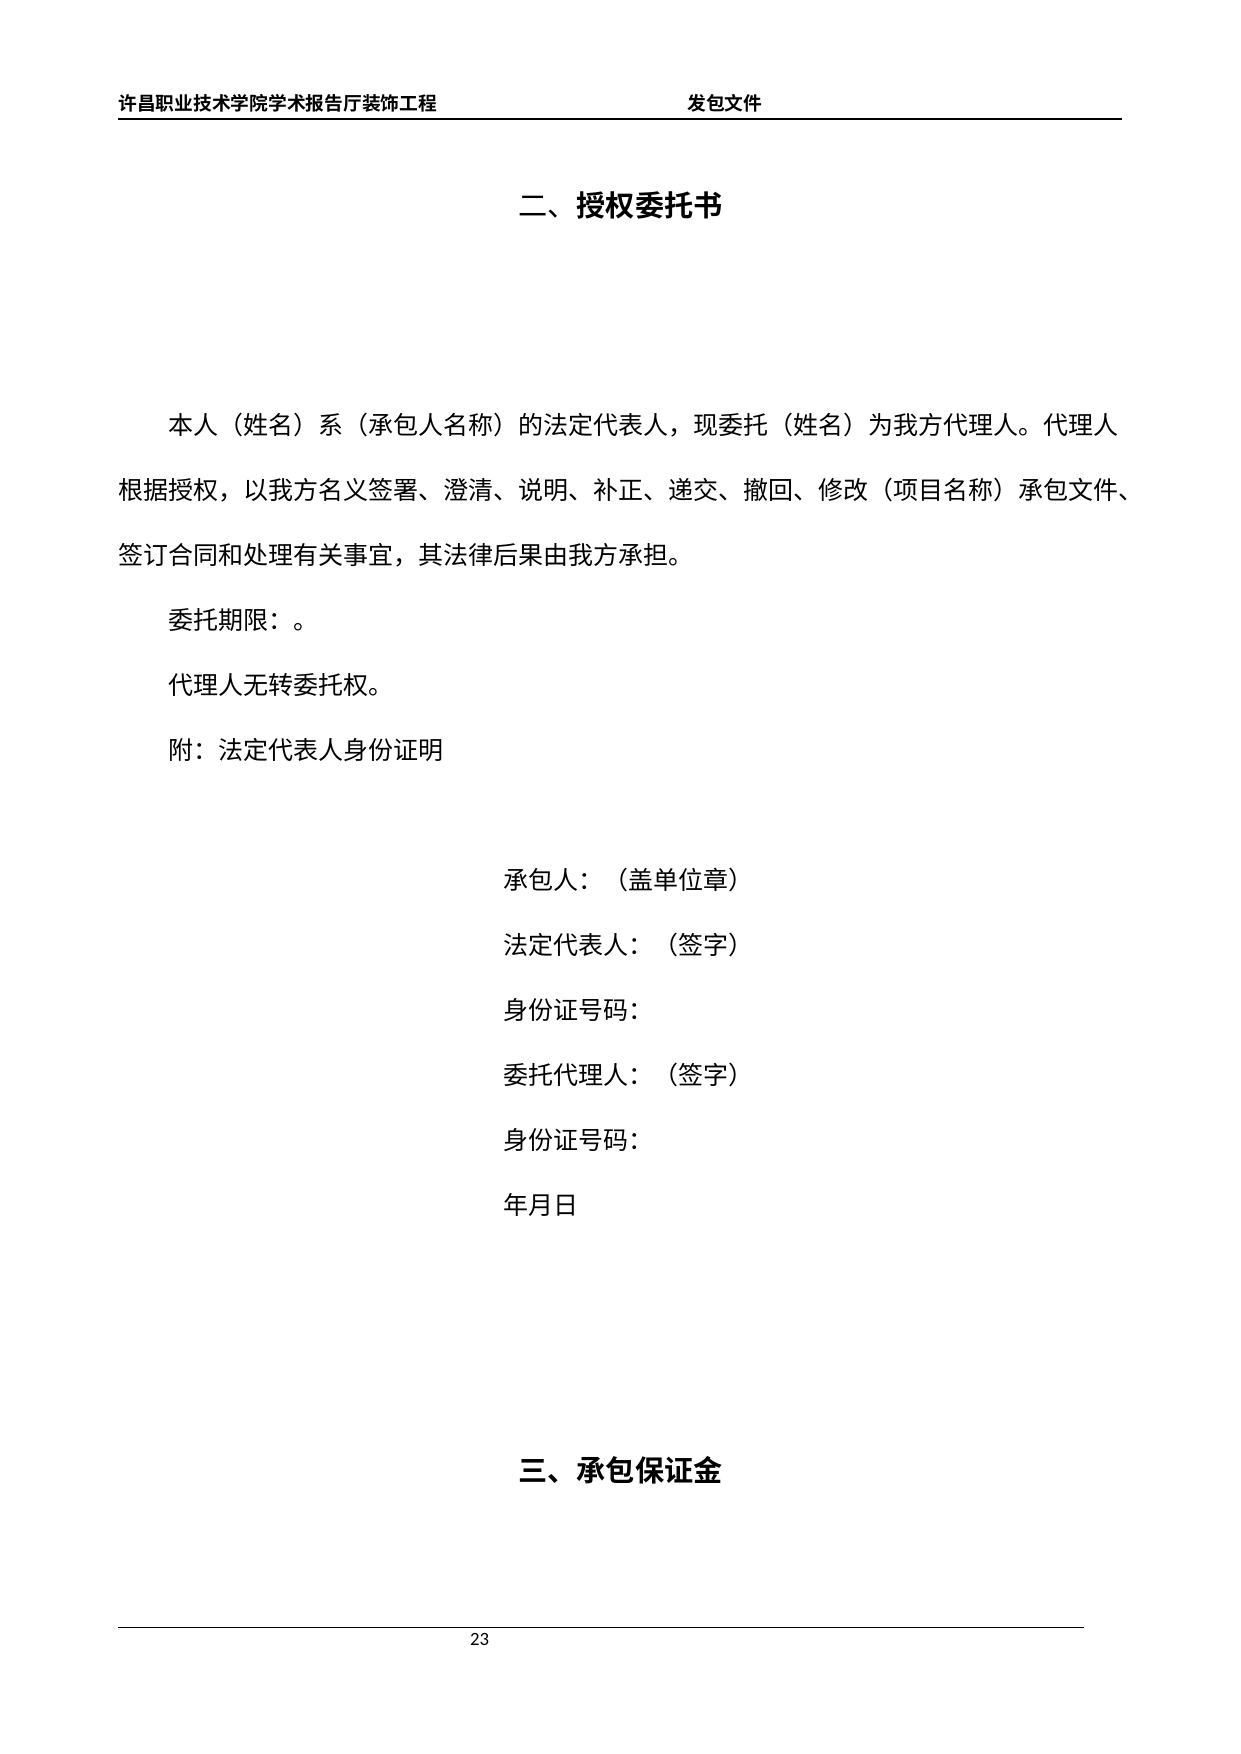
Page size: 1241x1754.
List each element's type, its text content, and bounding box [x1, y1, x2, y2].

text 年月日 [118, 1171, 1122, 1236]
text 附：法定代表人身份证明 [118, 716, 1122, 781]
text 代理人无转委托权。 [118, 651, 1122, 716]
text 委托代理人：（签字） [118, 1041, 1122, 1106]
text 委托期限：。 [118, 586, 1122, 651]
text 身份证号码： [118, 976, 1122, 1041]
text 身份证号码： [118, 1106, 1122, 1171]
text 三、承包保证金 [118, 1436, 1122, 1501]
text 二、授权委托书 [118, 171, 1122, 236]
text 法定代表人：（签字） [118, 911, 1122, 976]
text 本人（姓名）系（承包人名称）的法定代表人，现委托（姓名）为我方代理人。代理人根据授权，以我方名义签署、澄清、说明、补正、递交、撤回、修改（项目名称）承包文件、签订合同和处理有关事宜，其法律后果由我方承担。 [118, 391, 1122, 586]
text 承包人：（盖单位章） [118, 846, 1122, 911]
